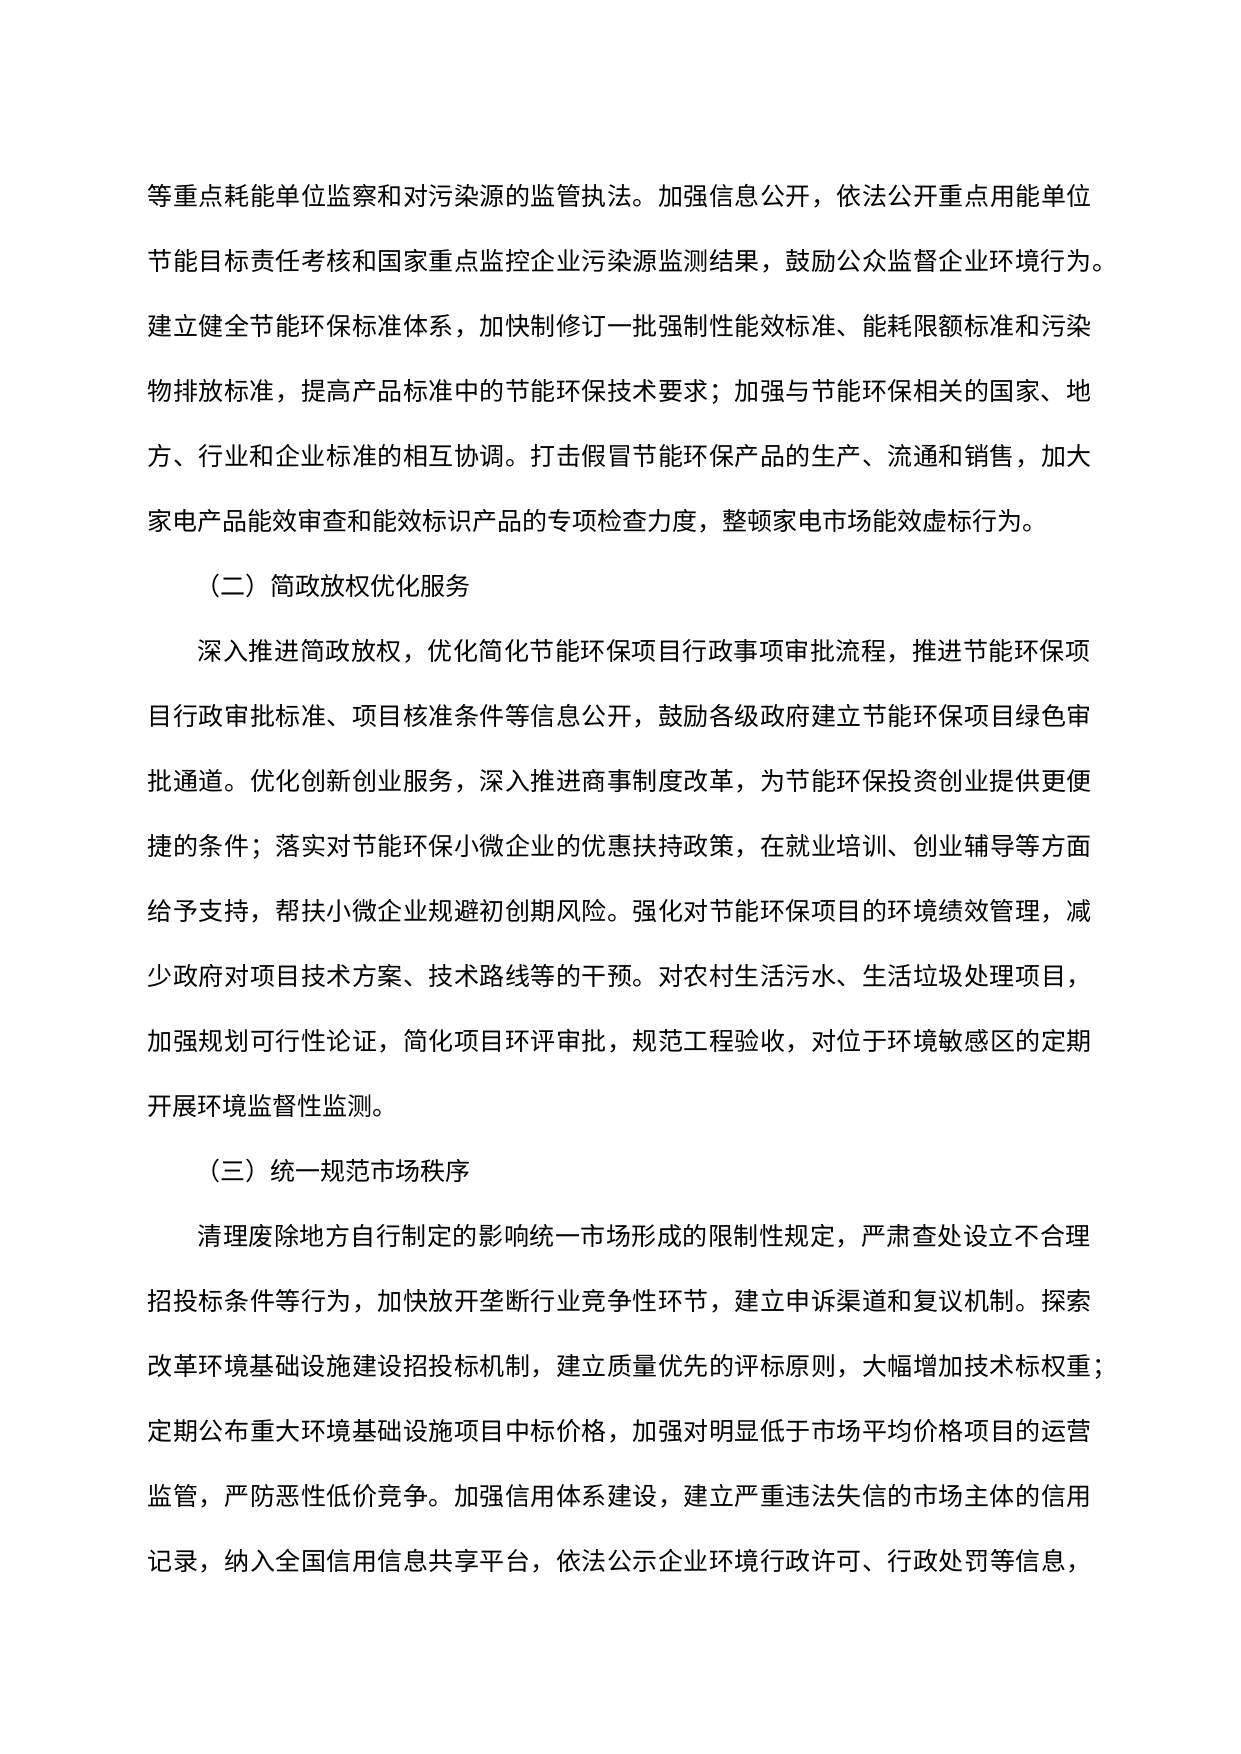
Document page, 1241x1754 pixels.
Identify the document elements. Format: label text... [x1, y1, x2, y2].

list （三）统一规范市场秩序 [148, 1137, 1092, 1202]
text 深入推进简政放权，优化简化节能环保项目行政事项审批流程，推进节能环保项目行政审批标准、项目核准条件等信息公开，鼓励各级政府建立节能环保项目绿色审批通道。优化创新创业服务，深入推进商事制度改革，为节能环保投资创业提供更便捷的条件；落实对节能环保小微企业的优惠扶持政策，在就业培训、创业辅导等方面给予支持，帮扶小微企业规避初创期风险。强化对节能环保项目的环境绩效管理，减少政府对项目技术方案、技术路线等的干预。对农村生活污水、生活垃圾处理项目，加强规划可行性论证，简化项目环评审批，规范工程验收，对位于环境敏感区的定期开展环境监督性监测。 [148, 617, 1092, 1137]
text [148, 1202, 1092, 1592]
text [148, 162, 1092, 552]
list （二）简政放权优化服务 [148, 552, 1092, 617]
